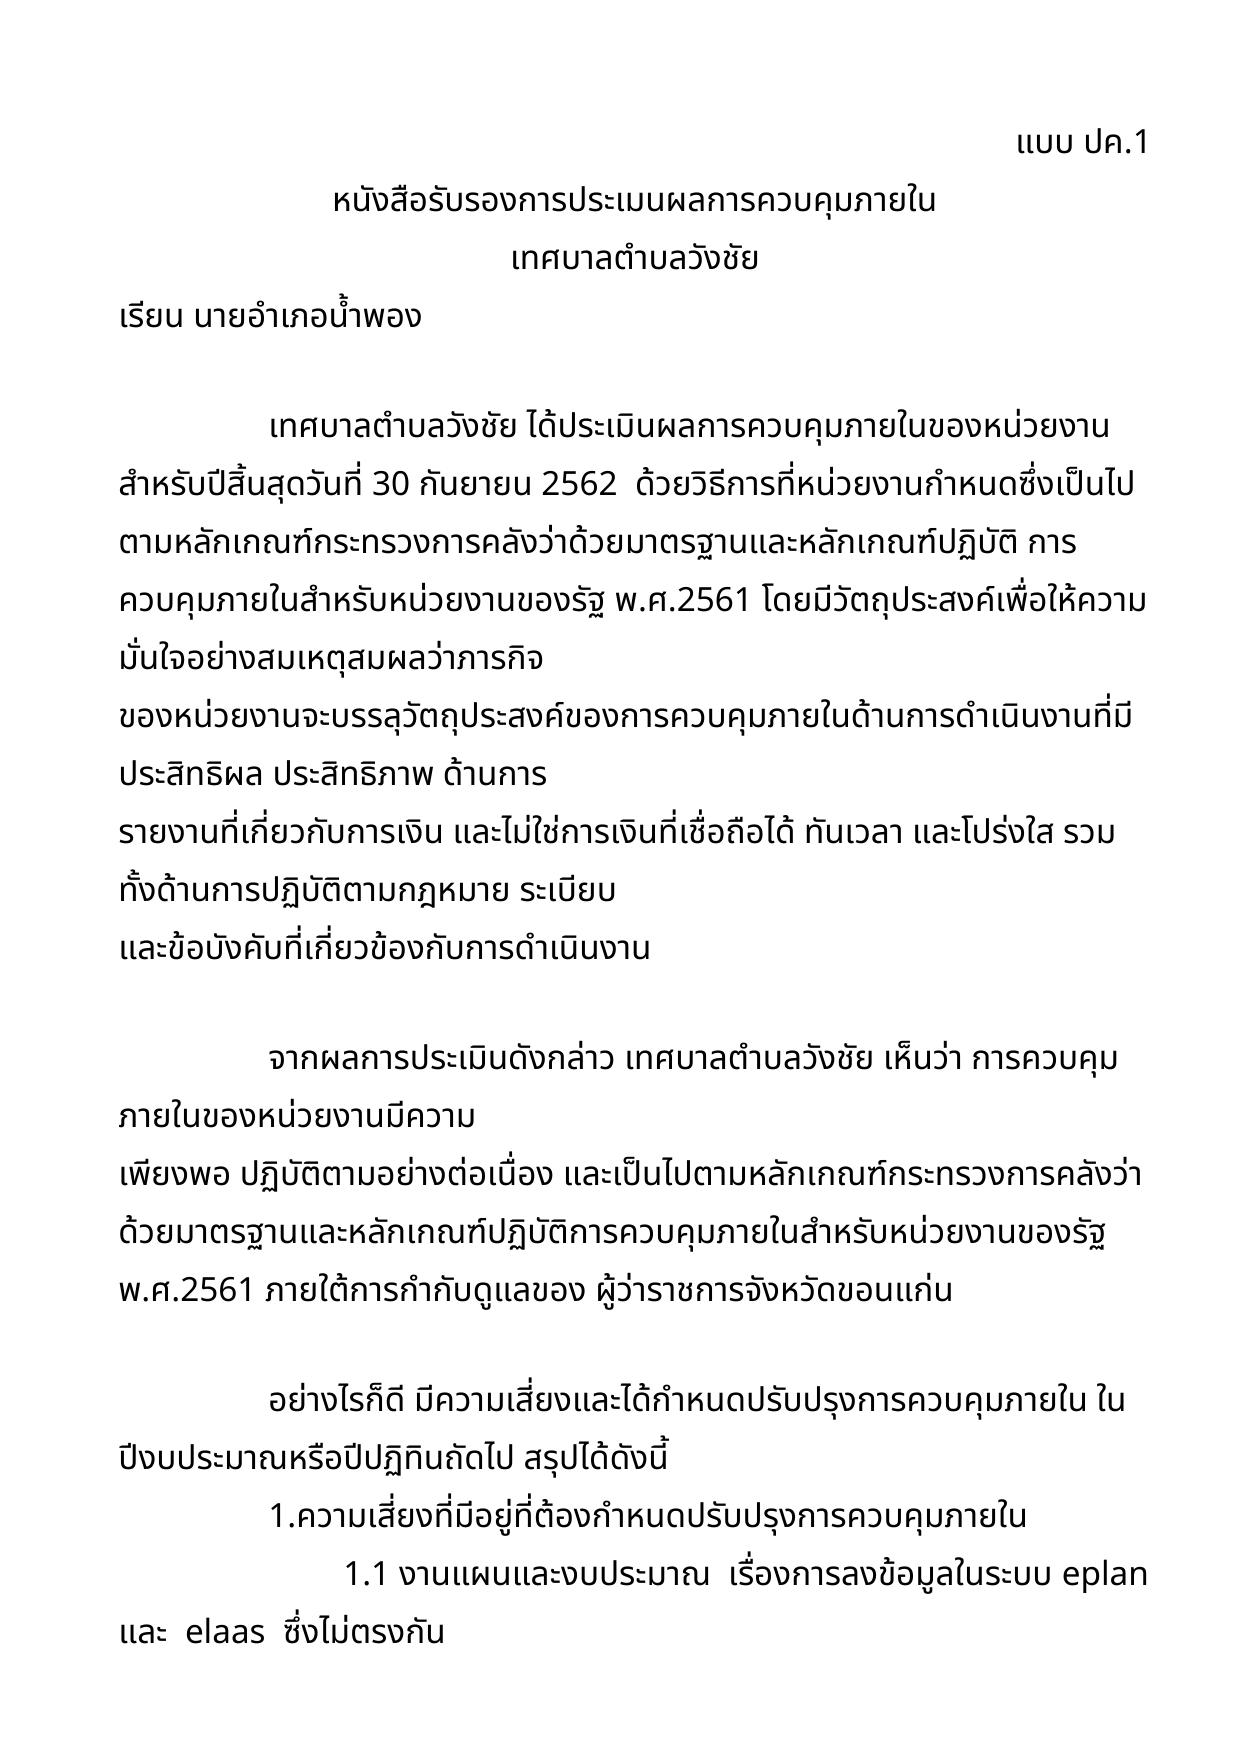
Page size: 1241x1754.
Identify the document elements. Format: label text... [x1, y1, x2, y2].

text หนังสือรับรองการประเมนผลการควบคุมภายใน [118, 176, 1152, 227]
text เทศบาลตำบลวังชัย ได้ประเมินผลการควบคุมภายในของหน่วยงาน สำหรับปีสิ้นสุดวันที่ 30 กันยายน 2562 ด้วยวิธีการที่หน่วยงานกำหนดซึ่งเป็นไปตามหลักเกณฑ์กระทรวงการคลังว่าด้วยมาตรฐานและหลักเกณฑ์ปฏิบัติ การควบคุมภายในสำหรับหน่วยงานของรัฐ พ.ศ.2561 โดยมีวัตถุประสงค์เพื่อให้ความมั่นใจอย่างสมเหตุสมผลว่าภารกิจ [118, 402, 1152, 685]
text ของหน่วยงานจะบรรลุวัตถุประสงค์ของการควบคุมภายในด้านการดำเนินงานที่มีประสิทธิผล ประสิทธิภาพ ด้านการ [118, 692, 1152, 801]
text และข้อบังคับที่เกี่ยวข้องกับการดำเนินงาน [118, 924, 1152, 974]
text 1.1 งานแผนและงบประมาณ เรื่องการลงข้อมูลในระบบ eplan และ elaas ซึ่งไม่ตรงกัน [118, 1550, 1152, 1659]
text จากผลการประเมินดังกล่าว เทศบาลตำบลวังชัย เห็นว่า การควบคุมภายในของหน่วยงานมีความ [118, 1034, 1152, 1142]
text เรียน นายอำเภอน้ำพอง [118, 292, 1152, 342]
text รายงานที่เกี่ยวกับการเงิน และไม่ใช่การเงินที่เชื่อถือได้ ทันเวลา และโปร่งใส รวมทั้งด้านการปฏิบัติตามกฎหมาย ระเบียบ [118, 808, 1152, 916]
text เพียงพอ ปฏิบัติตามอย่างต่อเนื่อง และเป็นไปตามหลักเกณฑ์กระทรวงการคลังว่าด้วยมาตรฐานและหลักเกณฑ์ปฏิบัติการควบคุมภายในสำหรับหน่วยงานของรัฐ พ.ศ.2561 ภายใต้การกำกับดูแลของ ผู้ว่าราชการจังหวัดขอนแก่น [118, 1150, 1152, 1316]
text อย่างไรก็ดี มีความเสี่ยงและได้กำหนดปรับปรุงการควบคุมภายใน ในปีงบประมาณหรือปีปฏิทินถัดไป สรุปได้ดังนี้ [118, 1376, 1152, 1484]
text แบบ ปค.1 [118, 118, 1152, 169]
text 1.ความเสี่ยงที่มีอยู่ที่ต้องกำหนดปรับปรุงการควบคุมภายใน [118, 1492, 1152, 1542]
text เทศบาลตำบลวังชัย [118, 234, 1152, 284]
